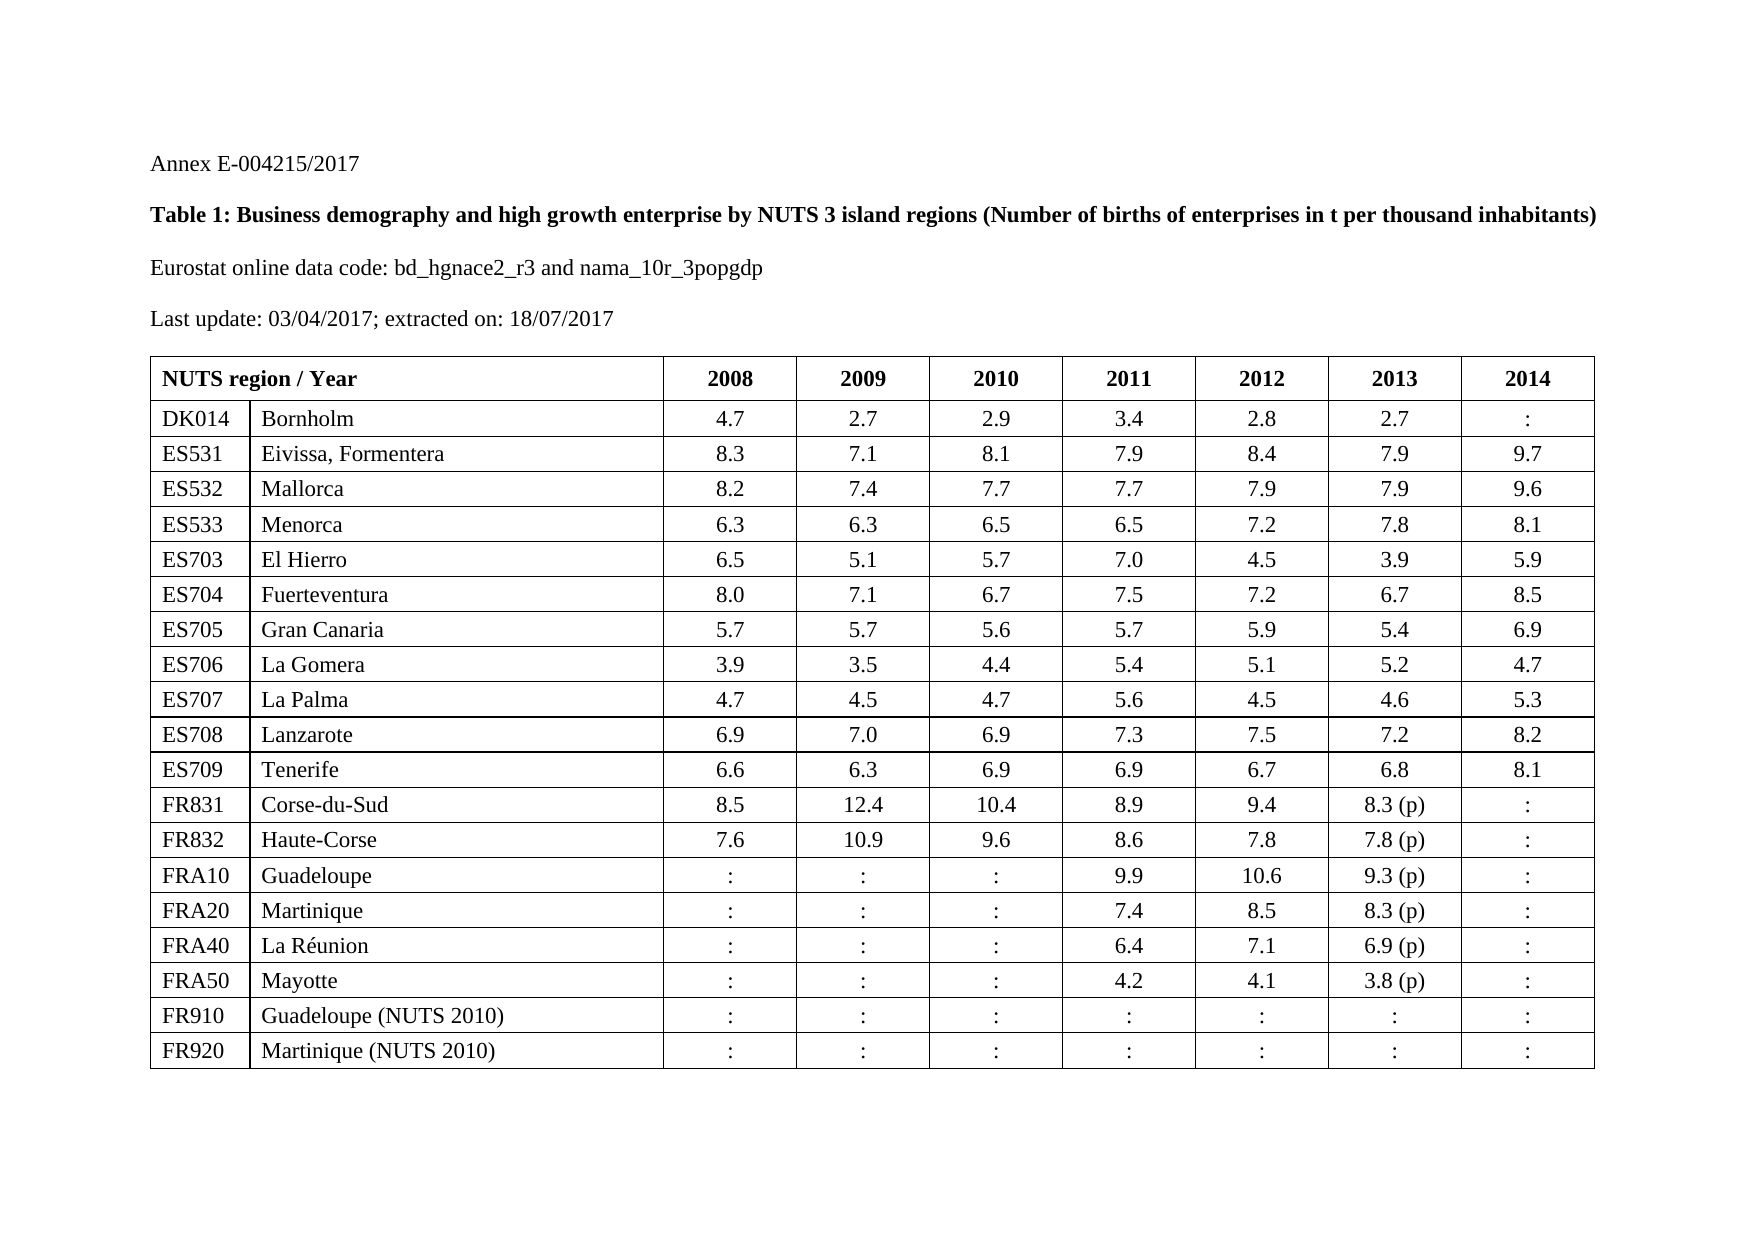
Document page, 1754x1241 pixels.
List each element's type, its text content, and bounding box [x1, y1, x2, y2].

table_header 2014 [1462, 357, 1594, 400]
table_cell 7.0 [797, 718, 929, 751]
table_cell FR920 [151, 1033, 249, 1067]
table_cell : [1462, 788, 1594, 822]
table_cell 5.9 [1196, 612, 1328, 646]
table_cell 5.7 [1063, 612, 1195, 646]
table_cell ES703 [151, 542, 249, 576]
table_cell : [664, 858, 796, 892]
table_cell 6.7 [1196, 753, 1328, 787]
table_header NUTS region / Year [151, 357, 663, 400]
table_cell FR832 [151, 823, 249, 857]
table_cell 6.8 [1329, 753, 1461, 787]
table_cell 7.9 [1329, 472, 1461, 506]
table_cell 5.4 [1063, 647, 1195, 681]
table_cell 4.4 [930, 647, 1062, 681]
table_cell : [1462, 401, 1594, 436]
table_cell Menorca [251, 507, 663, 541]
table_cell : [1196, 1033, 1328, 1067]
table_cell 9.6 [1462, 472, 1594, 506]
table_cell 8.1 [1462, 507, 1594, 541]
table_cell 7.5 [1196, 718, 1328, 751]
table_cell 4.2 [1063, 963, 1195, 997]
table_cell 5.7 [664, 612, 796, 646]
table_cell 7.4 [1063, 893, 1195, 927]
table_cell 5.4 [1329, 612, 1461, 646]
table_cell 7.0 [1063, 542, 1195, 576]
table_cell ES531 [151, 437, 249, 471]
table_cell : [1462, 893, 1594, 927]
table_cell La Palma [251, 682, 663, 716]
table_cell 3.8 (p) [1329, 963, 1461, 997]
table_cell 7.1 [1196, 928, 1328, 962]
table_cell 10.6 [1196, 858, 1328, 892]
table_cell Lanzarote [251, 718, 663, 751]
table_cell 3.4 [1063, 401, 1195, 436]
table_cell 6.4 [1063, 928, 1195, 962]
table_cell 8.0 [664, 577, 796, 611]
table_cell Tenerife [251, 753, 663, 787]
table_cell 7.2 [1196, 507, 1328, 541]
table_cell FRA10 [151, 858, 249, 892]
table_cell ES533 [151, 507, 249, 541]
table_cell : [797, 1033, 929, 1067]
table_cell 2.9 [930, 401, 1062, 436]
table_cell : [797, 928, 929, 962]
table_cell 8.5 [664, 788, 796, 822]
table_cell : [930, 998, 1062, 1032]
table_cell 6.3 [797, 753, 929, 787]
table_cell : [1329, 998, 1461, 1032]
table_cell 9.3 (p) [1329, 858, 1461, 892]
table_cell FRA40 [151, 928, 249, 962]
table_cell : [1196, 998, 1328, 1032]
table_cell 4.1 [1196, 963, 1328, 997]
table_cell 8.2 [664, 472, 796, 506]
table_cell 7.2 [1196, 577, 1328, 611]
table_cell : [664, 893, 796, 927]
table_cell 7.9 [1329, 437, 1461, 471]
table_cell 7.3 [1063, 718, 1195, 751]
table_cell : [930, 858, 1062, 892]
table_cell 3.9 [1329, 542, 1461, 576]
text Table 1: Business demography and high growth enterprise by NUTS 3 island regions (Number of births of enterprises in t per thousand inhabitants) [150, 201, 1604, 227]
table_header 2010 [930, 357, 1062, 400]
table_cell El Hierro [251, 542, 663, 576]
table_cell : [1462, 928, 1594, 962]
table_cell : [797, 893, 929, 927]
table_cell 4.7 [1462, 647, 1594, 681]
table_cell : [1462, 858, 1594, 892]
table_cell 7.6 [664, 823, 796, 857]
table_cell ES532 [151, 472, 249, 506]
table_cell ES704 [151, 577, 249, 611]
table_cell 5.1 [1196, 647, 1328, 681]
table_cell 5.7 [930, 542, 1062, 576]
table_cell Fuerteventura [251, 577, 663, 611]
table_cell 8.6 [1063, 823, 1195, 857]
table_cell Guadeloupe [251, 858, 663, 892]
table_cell : [1462, 1033, 1594, 1067]
table_cell 6.9 [664, 718, 796, 751]
table_cell 7.8 [1196, 823, 1328, 857]
table_cell 4.5 [1196, 682, 1328, 716]
table_cell 3.9 [664, 647, 796, 681]
table_cell ES706 [151, 647, 249, 681]
table_cell : [1462, 998, 1594, 1032]
table_cell 6.5 [1063, 507, 1195, 541]
table_cell 6.7 [1329, 577, 1461, 611]
table_cell : [797, 858, 929, 892]
table_cell 6.5 [930, 507, 1062, 541]
table_cell La Réunion [251, 928, 663, 962]
table_cell 4.5 [1196, 542, 1328, 576]
table_cell : [797, 963, 929, 997]
table_cell : [1063, 1033, 1195, 1067]
table_cell 6.5 [664, 542, 796, 576]
table_cell 6.9 [930, 753, 1062, 787]
table_cell 9.6 [930, 823, 1062, 857]
table_cell 9.4 [1196, 788, 1328, 822]
table_cell 10.9 [797, 823, 929, 857]
table_cell 4.7 [930, 682, 1062, 716]
table_cell 8.3 [664, 437, 796, 471]
table_cell 5.3 [1462, 682, 1594, 716]
table_cell FRA20 [151, 893, 249, 927]
table_cell Haute-Corse [251, 823, 663, 857]
table_cell : [664, 1033, 796, 1067]
table_cell 8.4 [1196, 437, 1328, 471]
table_cell Gran Canaria [251, 612, 663, 646]
table_cell 7.8 (p) [1329, 823, 1461, 857]
table_cell 9.7 [1462, 437, 1594, 471]
table_header 2013 [1329, 357, 1461, 400]
table_cell FR910 [151, 998, 249, 1032]
table_cell : [930, 893, 1062, 927]
table_cell 8.5 [1462, 577, 1594, 611]
table_cell Corse-du-Sud [251, 788, 663, 822]
table_cell Mayotte [251, 963, 663, 997]
table_cell 5.9 [1462, 542, 1594, 576]
table_cell Bornholm [251, 401, 663, 436]
table_cell 8.3 (p) [1329, 788, 1461, 822]
table_cell : [1462, 823, 1594, 857]
table_cell 7.2 [1329, 718, 1461, 751]
table_cell 5.6 [1063, 682, 1195, 716]
table_cell ES707 [151, 682, 249, 716]
table_cell La Gomera [251, 647, 663, 681]
table_cell 6.6 [664, 753, 796, 787]
table_cell : [664, 963, 796, 997]
text Annex E-004215/2017 [150, 150, 1604, 176]
table_cell ES709 [151, 753, 249, 787]
table_cell 5.2 [1329, 647, 1461, 681]
table_cell : [1329, 1033, 1461, 1067]
table_cell 7.9 [1196, 472, 1328, 506]
table_cell : [797, 998, 929, 1032]
table_cell 8.5 [1196, 893, 1328, 927]
table_cell 6.9 [930, 718, 1062, 751]
table_header 2011 [1063, 357, 1195, 400]
table_cell Eivissa, Formentera [251, 437, 663, 471]
table_cell 7.5 [1063, 577, 1195, 611]
table_cell FR831 [151, 788, 249, 822]
table_cell 8.3 (p) [1329, 893, 1461, 927]
table_cell ES708 [151, 718, 249, 751]
table_cell Mallorca [251, 472, 663, 506]
table_cell 2.7 [797, 401, 929, 436]
table_cell 8.9 [1063, 788, 1195, 822]
table_cell 5.7 [797, 612, 929, 646]
table_cell Martinique [251, 893, 663, 927]
table_cell 7.4 [797, 472, 929, 506]
table_cell 5.1 [797, 542, 929, 576]
table_cell DK014 [151, 401, 249, 436]
table_cell 4.7 [664, 682, 796, 716]
text Last update: 03/04/2017; extracted on: 18/07/2017 [150, 305, 1604, 331]
table_header 2009 [797, 357, 929, 400]
table_cell 10.4 [930, 788, 1062, 822]
table_cell 6.3 [664, 507, 796, 541]
table_cell 6.3 [797, 507, 929, 541]
table_cell : [930, 1033, 1062, 1067]
table_cell 8.1 [1462, 753, 1594, 787]
table_cell 9.9 [1063, 858, 1195, 892]
table_cell : [930, 928, 1062, 962]
table_cell 8.1 [930, 437, 1062, 471]
table_cell 6.9 [1462, 612, 1594, 646]
table_cell 4.6 [1329, 682, 1461, 716]
table_header 2012 [1196, 357, 1328, 400]
table_header 2008 [664, 357, 796, 400]
table_cell 6.7 [930, 577, 1062, 611]
table_cell 2.8 [1196, 401, 1328, 436]
table_cell : [930, 963, 1062, 997]
table_cell 4.7 [664, 401, 796, 436]
table_cell 12.4 [797, 788, 929, 822]
table_cell Guadeloupe (NUTS 2010) [251, 998, 663, 1032]
table_cell 8.2 [1462, 718, 1594, 751]
table_cell 6.9 [1063, 753, 1195, 787]
table_cell Martinique (NUTS 2010) [251, 1033, 663, 1067]
table_cell : [664, 998, 796, 1032]
table_cell 2.7 [1329, 401, 1461, 436]
table_cell FRA50 [151, 963, 249, 997]
table_cell 7.9 [1063, 437, 1195, 471]
table_cell 7.7 [930, 472, 1062, 506]
table_cell : [1462, 963, 1594, 997]
table_cell 5.6 [930, 612, 1062, 646]
table_cell 7.8 [1329, 507, 1461, 541]
table_cell 3.5 [797, 647, 929, 681]
table_cell 7.1 [797, 577, 929, 611]
table_cell 7.7 [1063, 472, 1195, 506]
table_cell : [1063, 998, 1195, 1032]
table_cell 4.5 [797, 682, 929, 716]
text Eurostat online data code: bd_hgnace2_r3 and nama_10r_3popgdp [150, 254, 1604, 280]
table_cell 6.9 (p) [1329, 928, 1461, 962]
table_cell ES705 [151, 612, 249, 646]
table_cell 7.1 [797, 437, 929, 471]
table_cell : [664, 928, 796, 962]
